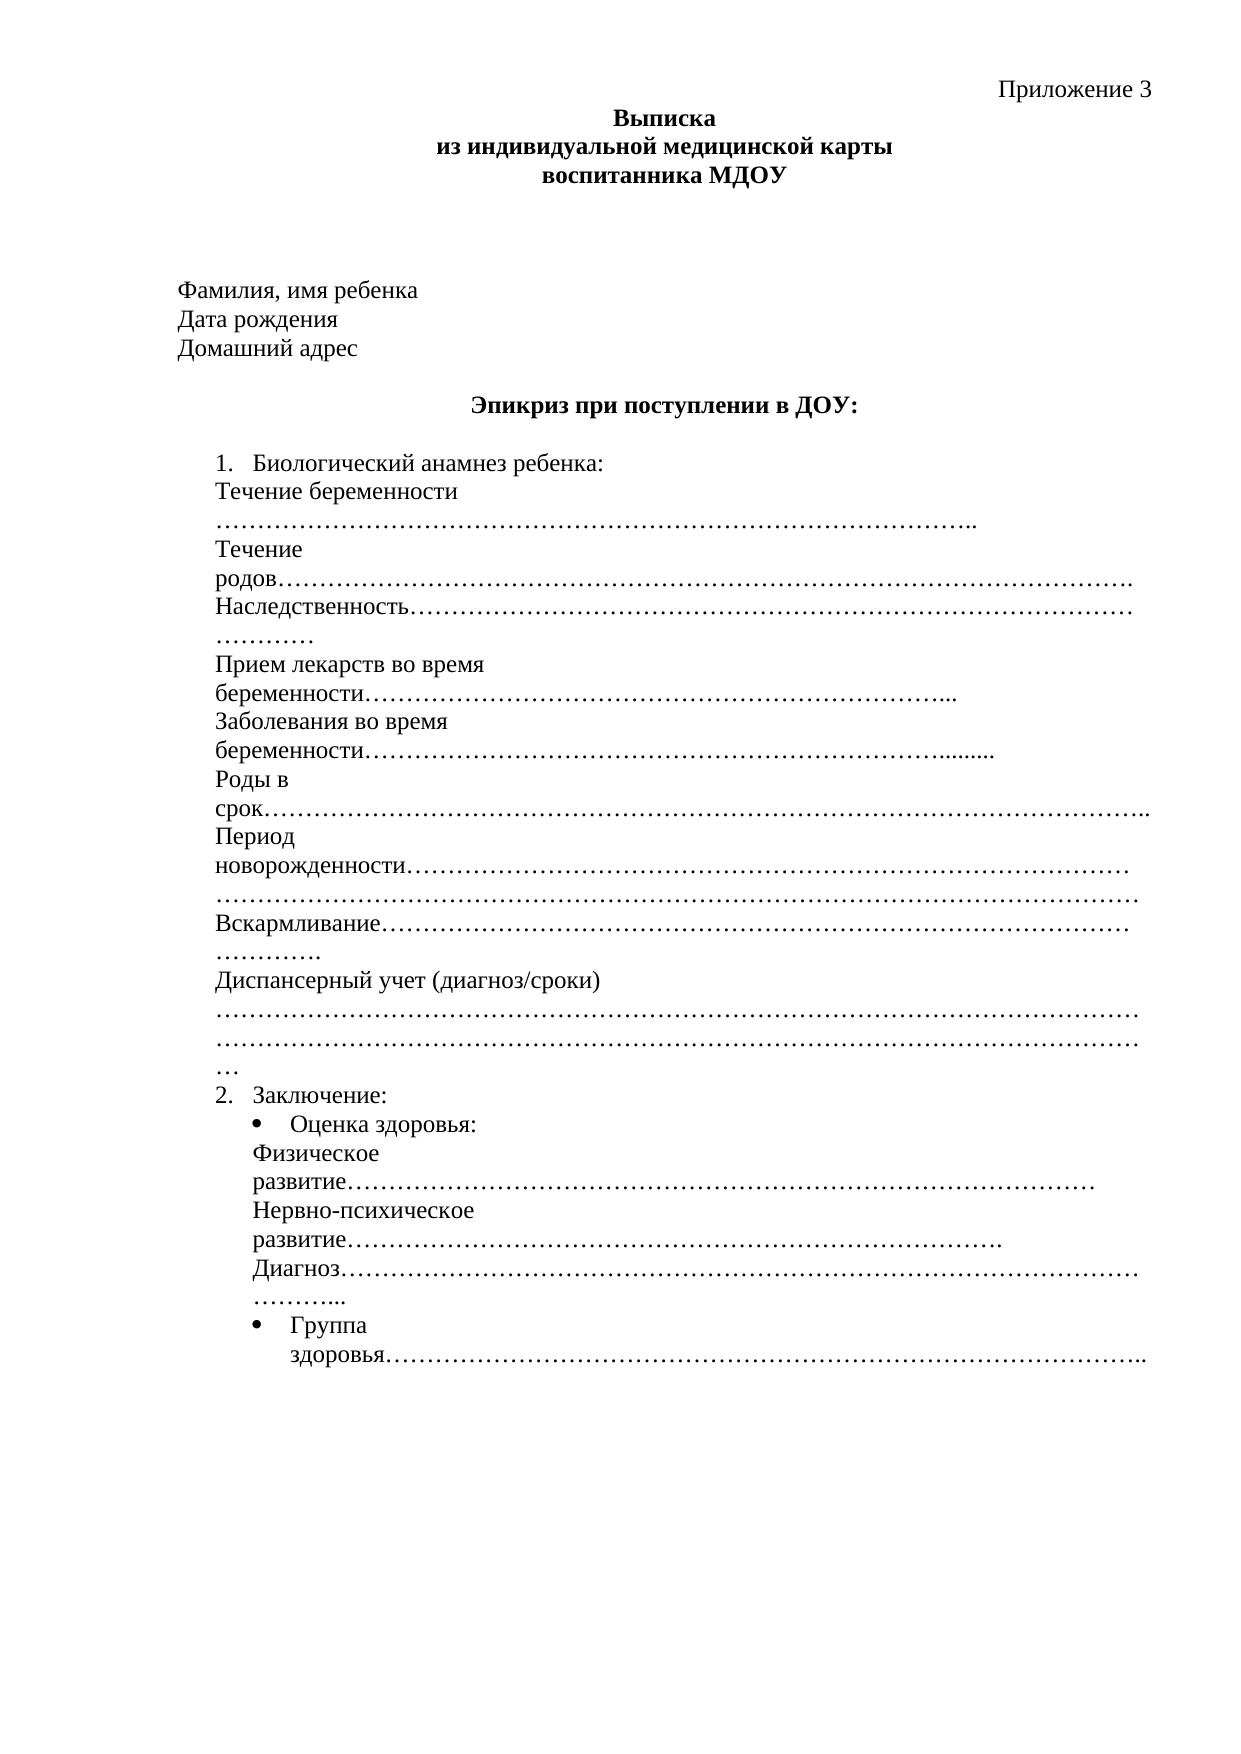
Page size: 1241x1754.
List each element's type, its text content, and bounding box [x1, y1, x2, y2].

list Группа здоровья……………………………………………………………………………….. [252, 1310, 1152, 1368]
text Выписка [177, 103, 1152, 131]
list Заключение: [215, 1080, 1152, 1109]
text Домашний адрес [177, 333, 1152, 361]
text Прием лекарств во время беременности……………………………………………………………... [215, 649, 1152, 706]
list Оценка здоровья: [252, 1109, 1152, 1138]
text Диспансерный учет (диагноз/сроки)……………………………………………………………………………………………………………………………………………………………………………………………………… [215, 965, 1152, 1080]
text Заболевания во время беременности……………………………………………………………......... [215, 706, 1152, 764]
text Наследственность……………………………………………………………………………………… [215, 591, 1152, 649]
text Физическое развитие……………………………………………………………………………… [252, 1138, 1152, 1195]
text Течение родов…………………………………………………………………………………………. [215, 534, 1152, 591]
text Течение беременности ……………………………………………………………………………….. [215, 476, 1152, 534]
text Дата рождения [177, 304, 1152, 333]
list Биологический анамнез ребенка: [215, 448, 1152, 476]
text Эпикриз при поступлении в ДОУ: [177, 390, 1152, 419]
text Нервно-психическое развитие……………………………………………………………………. [252, 1195, 1152, 1253]
text воспитанника МДОУ [177, 160, 1152, 189]
text Период новорожденности………………………………………………………………………………………………………………………………………………………………………………Вскармливание…………………………………………………………………………………………. [215, 821, 1152, 965]
text Фамилия, имя ребенка [177, 275, 1152, 304]
text из индивидуальной медицинской карты [177, 131, 1152, 160]
text Роды в срок…………………………………………………………………………………………….. [215, 764, 1152, 821]
text Приложение 3 [177, 74, 1152, 103]
text Диагноз……………………………………………………………………………………………... [252, 1253, 1152, 1310]
